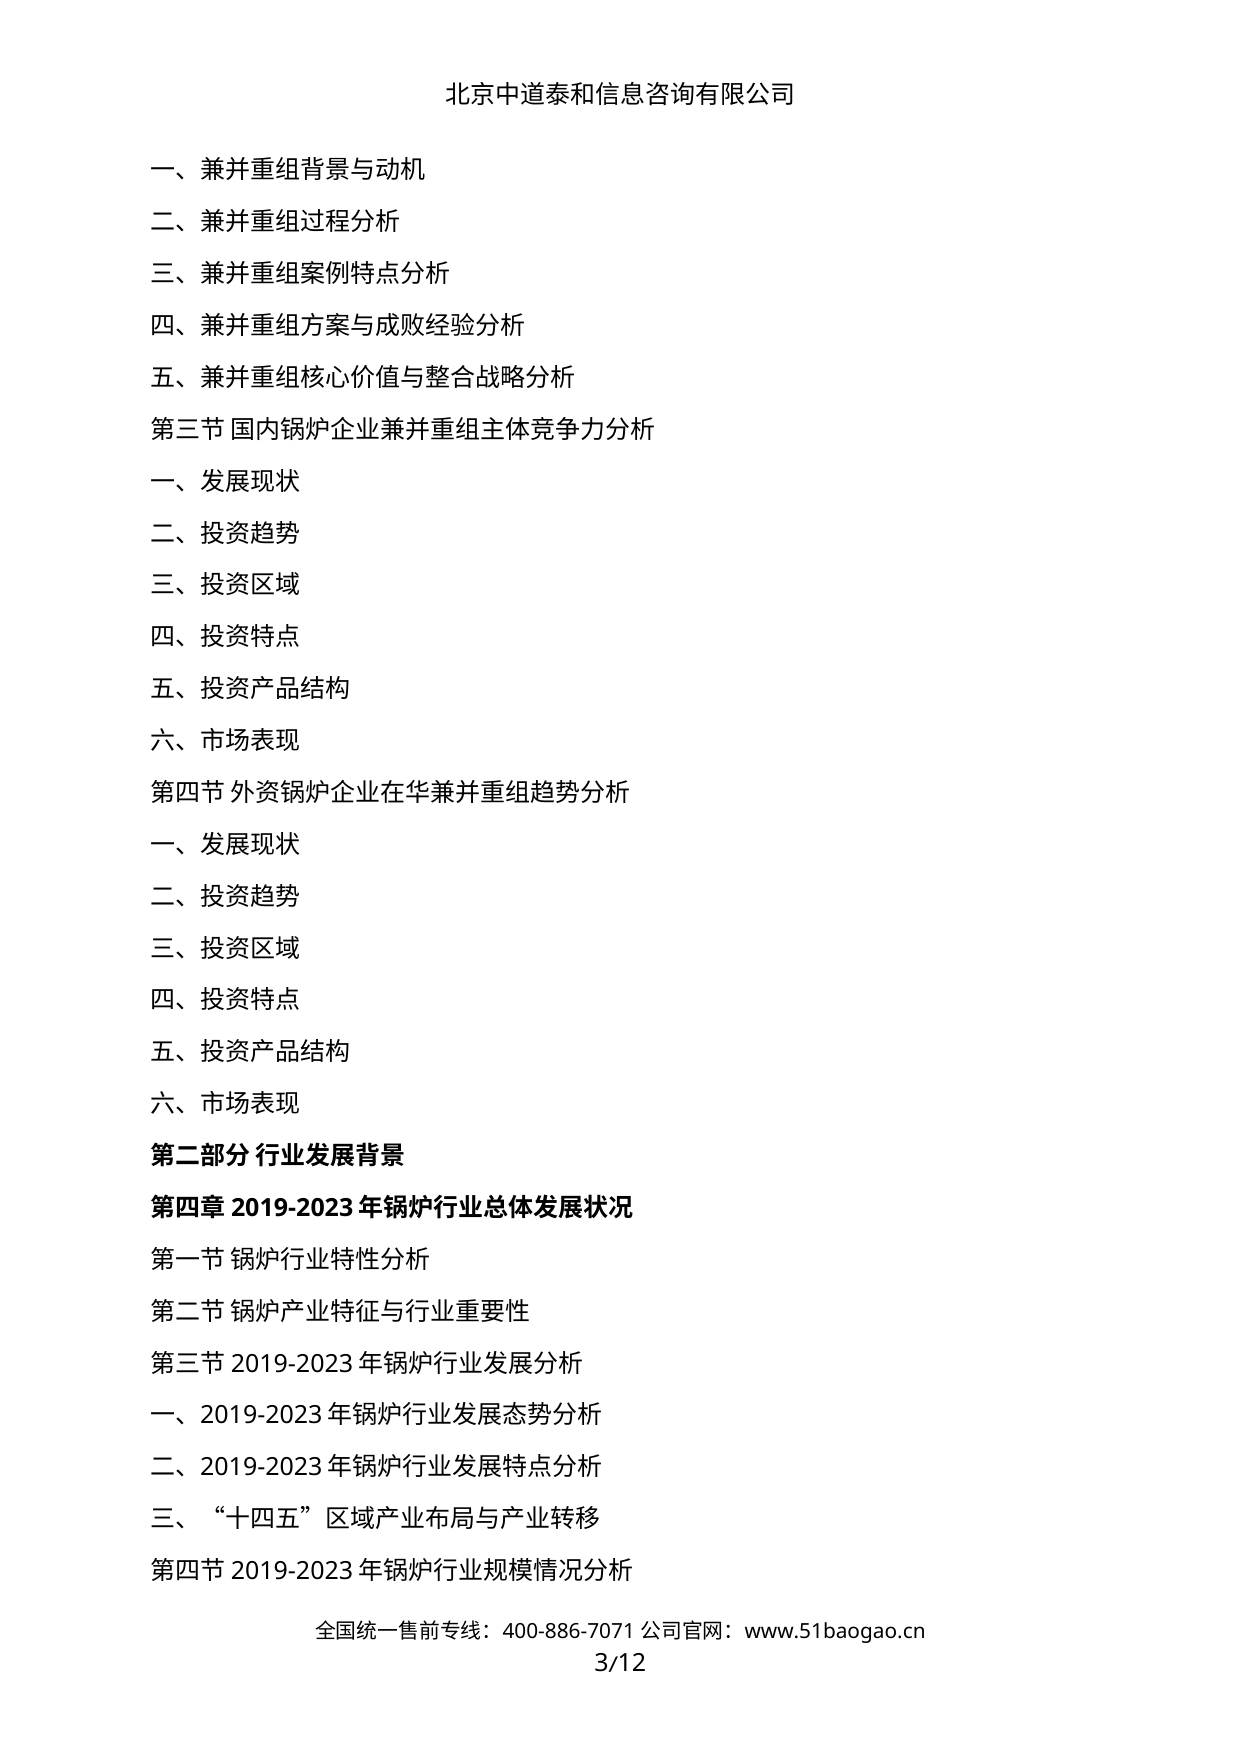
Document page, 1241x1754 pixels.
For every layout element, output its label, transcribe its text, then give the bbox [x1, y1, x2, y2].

text 一、发展现状 [150, 461, 1090, 497]
text 二、投资趋势 [150, 513, 1090, 549]
text 第四节 外资锅炉企业在华兼并重组趋势分析 [150, 772, 1090, 809]
text 四、投资特点 [150, 617, 1090, 653]
text 第一节 锅炉行业特性分析 [150, 1239, 1090, 1276]
text 二、2019-2023年锅炉行业发展特点分析 [150, 1447, 1090, 1483]
text 第二节 锅炉产业特征与行业重要性 [150, 1291, 1090, 1327]
text 三、兼并重组案例特点分析 [150, 254, 1090, 290]
text 第三节 国内锅炉企业兼并重组主体竞争力分析 [150, 409, 1090, 446]
text 六、市场表现 [150, 721, 1090, 757]
text 一、2019-2023年锅炉行业发展态势分析 [150, 1395, 1090, 1431]
text 四、投资特点 [150, 980, 1090, 1016]
text 二、兼并重组过程分析 [150, 202, 1090, 238]
text 三、投资区域 [150, 565, 1090, 601]
text 第四章 2019-2023年锅炉行业总体发展状况 [150, 1187, 1090, 1224]
text 一、发展现状 [150, 824, 1090, 861]
text 三、投资区域 [150, 928, 1090, 964]
text 第二部分 行业发展背景 [150, 1136, 1090, 1172]
text 六、市场表现 [150, 1084, 1090, 1120]
text 三、“十四五”区域产业布局与产业转移 [150, 1499, 1090, 1535]
text 第三节 2019-2023年锅炉行业发展分析 [150, 1343, 1090, 1379]
text 五、投资产品结构 [150, 1032, 1090, 1068]
text 五、投资产品结构 [150, 669, 1090, 705]
text 四、兼并重组方案与成败经验分析 [150, 306, 1090, 342]
text 第四节 2019-2023年锅炉行业规模情况分析 [150, 1551, 1090, 1587]
text 二、投资趋势 [150, 876, 1090, 912]
text 一、兼并重组背景与动机 [150, 150, 1090, 186]
text 五、兼并重组核心价值与整合战略分析 [150, 357, 1090, 394]
